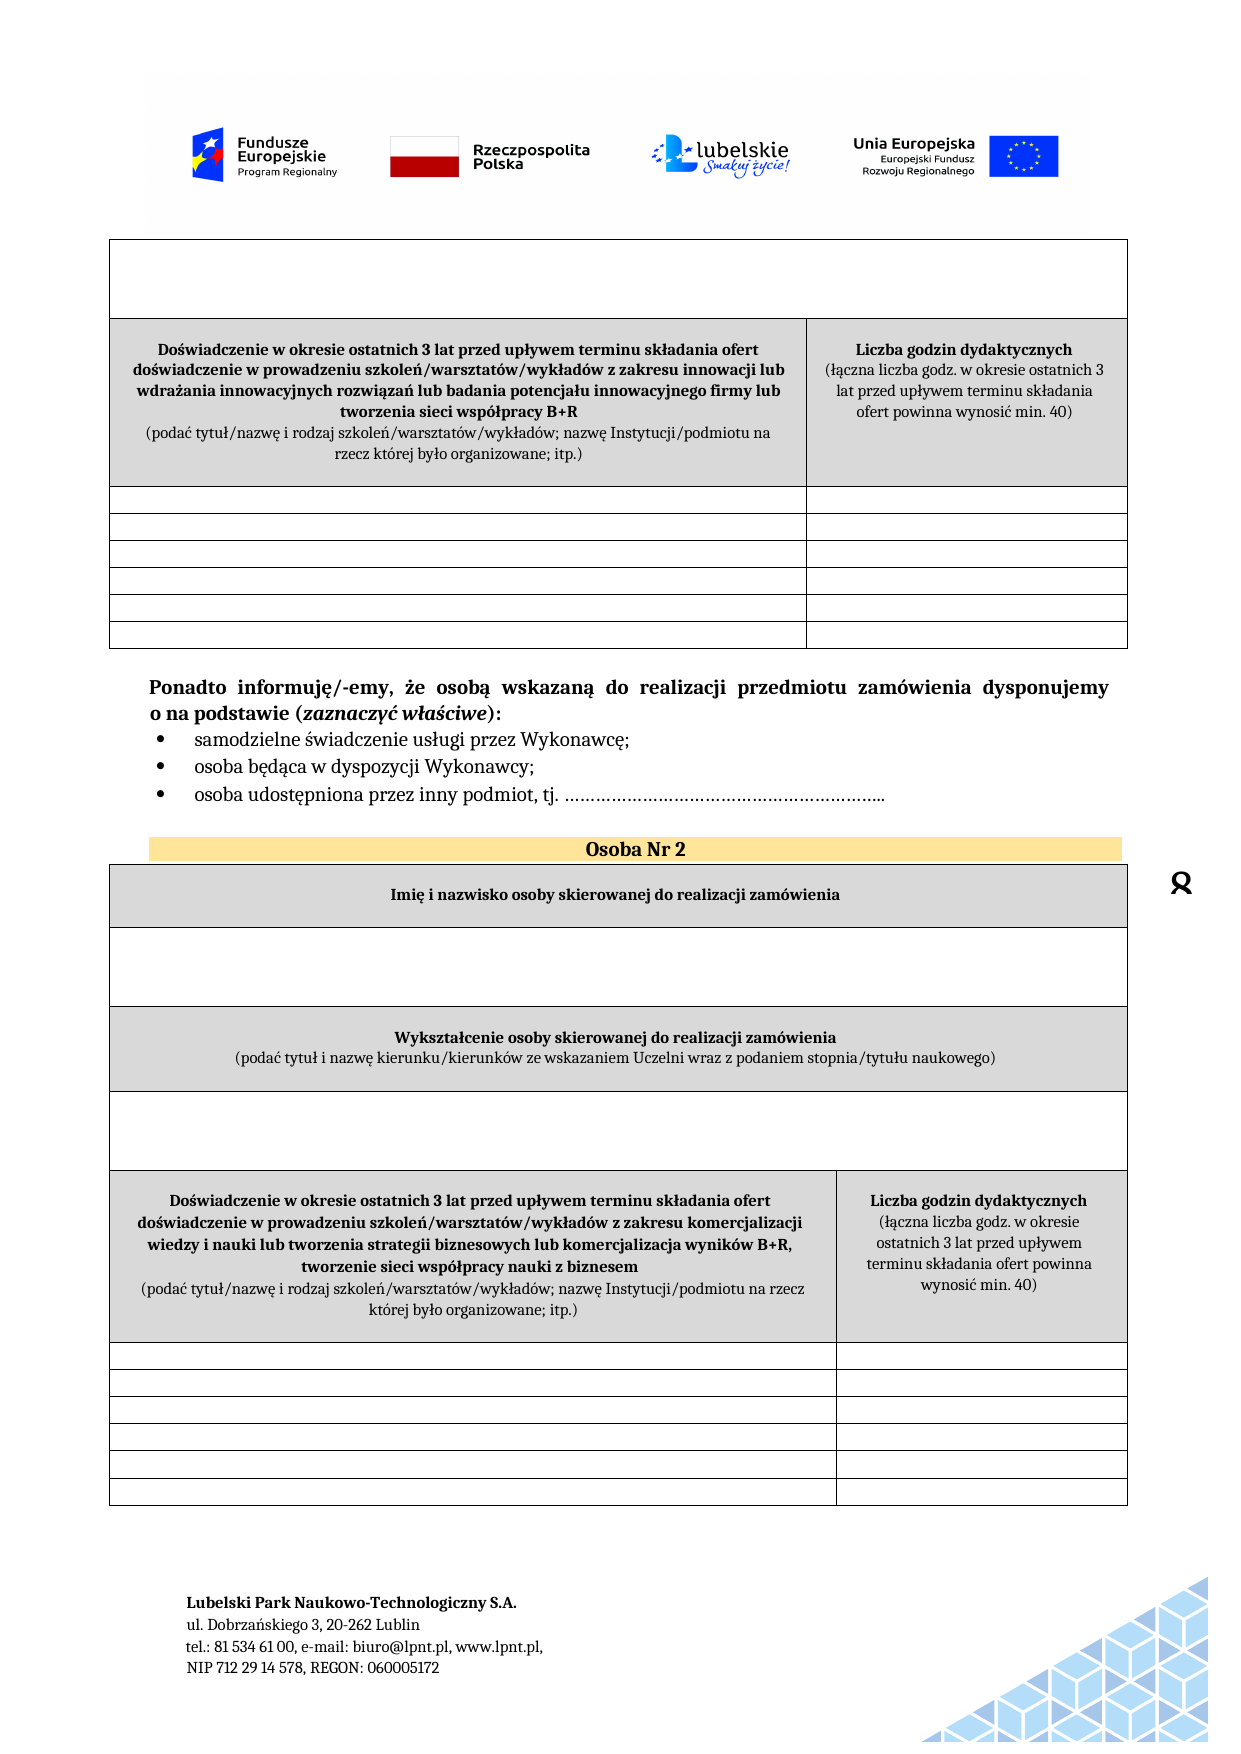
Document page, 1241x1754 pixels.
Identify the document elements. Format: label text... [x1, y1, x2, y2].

table_cell [110, 1092, 1127, 1170]
table_cell Liczba godzin dydaktycznych (łączna liczba godz. w okresie ostatnich 3 lat przed upływem terminu składania ofert powinna wynosić min. 40) [807, 319, 1127, 486]
table_cell [807, 487, 1127, 513]
table_cell [110, 595, 806, 621]
list osoba będąca w dyspozycji Wykonawcy; [157, 755, 1128, 779]
table_cell [807, 595, 1127, 621]
table_cell [837, 1451, 1127, 1477]
table_cell Wykształcenie osoby skierowanej do realizacji zamówienia (podać tytuł i nazwę kierunku/kierunków ze wskazaniem Uczelni wraz z podaniem stopnia/tytułu naukowego) [110, 1007, 1127, 1091]
table_cell [110, 1424, 836, 1450]
table_cell Liczba godzin dydaktycznych (łączna liczba godz. w okresie ostatnich 3 lat przed upływem terminu składania ofert powinna wynosić min. 40) [837, 1171, 1127, 1342]
table_cell [807, 514, 1127, 540]
table_cell [110, 1451, 836, 1477]
table_cell [110, 1397, 836, 1423]
table_cell [110, 1479, 836, 1504]
table_header Imię i nazwisko osoby skierowanej do realizacji zamówienia [110, 865, 1127, 927]
table_cell [837, 1479, 1127, 1504]
table_cell Doświadczenie w okresie ostatnich 3 lat przed upływem terminu składania ofert doświadczenie w prowadzeniu szkoleń/warsztatów/wykładów z zakresu komercjalizacji wiedzy i nauki lub tworzenia strategii biznesowych lub komercjalizacja wyników B+R, tworzenie sieci współpracy nauki z biznesem (podać tytuł/nazwę i rodzaj szkoleń/warsztatów/wykładów; nazwę Instytucji/podmiotu na rzecz której było organizowane; itp.) [110, 1171, 836, 1342]
table_cell [837, 1424, 1127, 1450]
table_cell [807, 568, 1127, 594]
table_cell [837, 1397, 1127, 1423]
table_cell [110, 622, 806, 648]
table_cell [807, 541, 1127, 567]
table_cell [110, 541, 806, 567]
list osoba udostępniona przez inny podmiot, tj. …………………………………………………….. [157, 782, 1128, 806]
table_cell [110, 1370, 836, 1396]
list samodzielne świadczenie usługi przez Wykonawcę; [157, 727, 1128, 751]
table_cell [110, 487, 806, 513]
table_cell Doświadczenie w okresie ostatnich 3 lat przed upływem terminu składania ofert doświadczenie w prowadzeniu szkoleń/warsztatów/wykładów z zakresu innowacji lub wdrażania innowacyjnych rozwiązań lub badania potencjału innowacyjnego firmy lub tworzenia sieci współpracy B+R (podać tytuł/nazwę i rodzaj szkoleń/warsztatów/wykładów; nazwę Instytucji/podmiotu na rzecz której było organizowane; itp.) [110, 319, 806, 486]
table_cell [110, 240, 1127, 318]
table_cell [837, 1370, 1127, 1396]
table_cell [807, 622, 1127, 648]
table_cell [110, 928, 1127, 1006]
picture [144, 73, 1090, 235]
text Osoba Nr 2 [149, 837, 1122, 861]
text Ponadto informuję/-emy, że osobą wskazaną do realizacji przedmiotu zamówienia dysponujemy o na podstawie (zaznaczyć właściwe): [149, 675, 1122, 725]
table_cell [110, 514, 806, 540]
table_cell [837, 1343, 1127, 1369]
table_cell [110, 568, 806, 594]
table_cell [110, 1343, 836, 1369]
